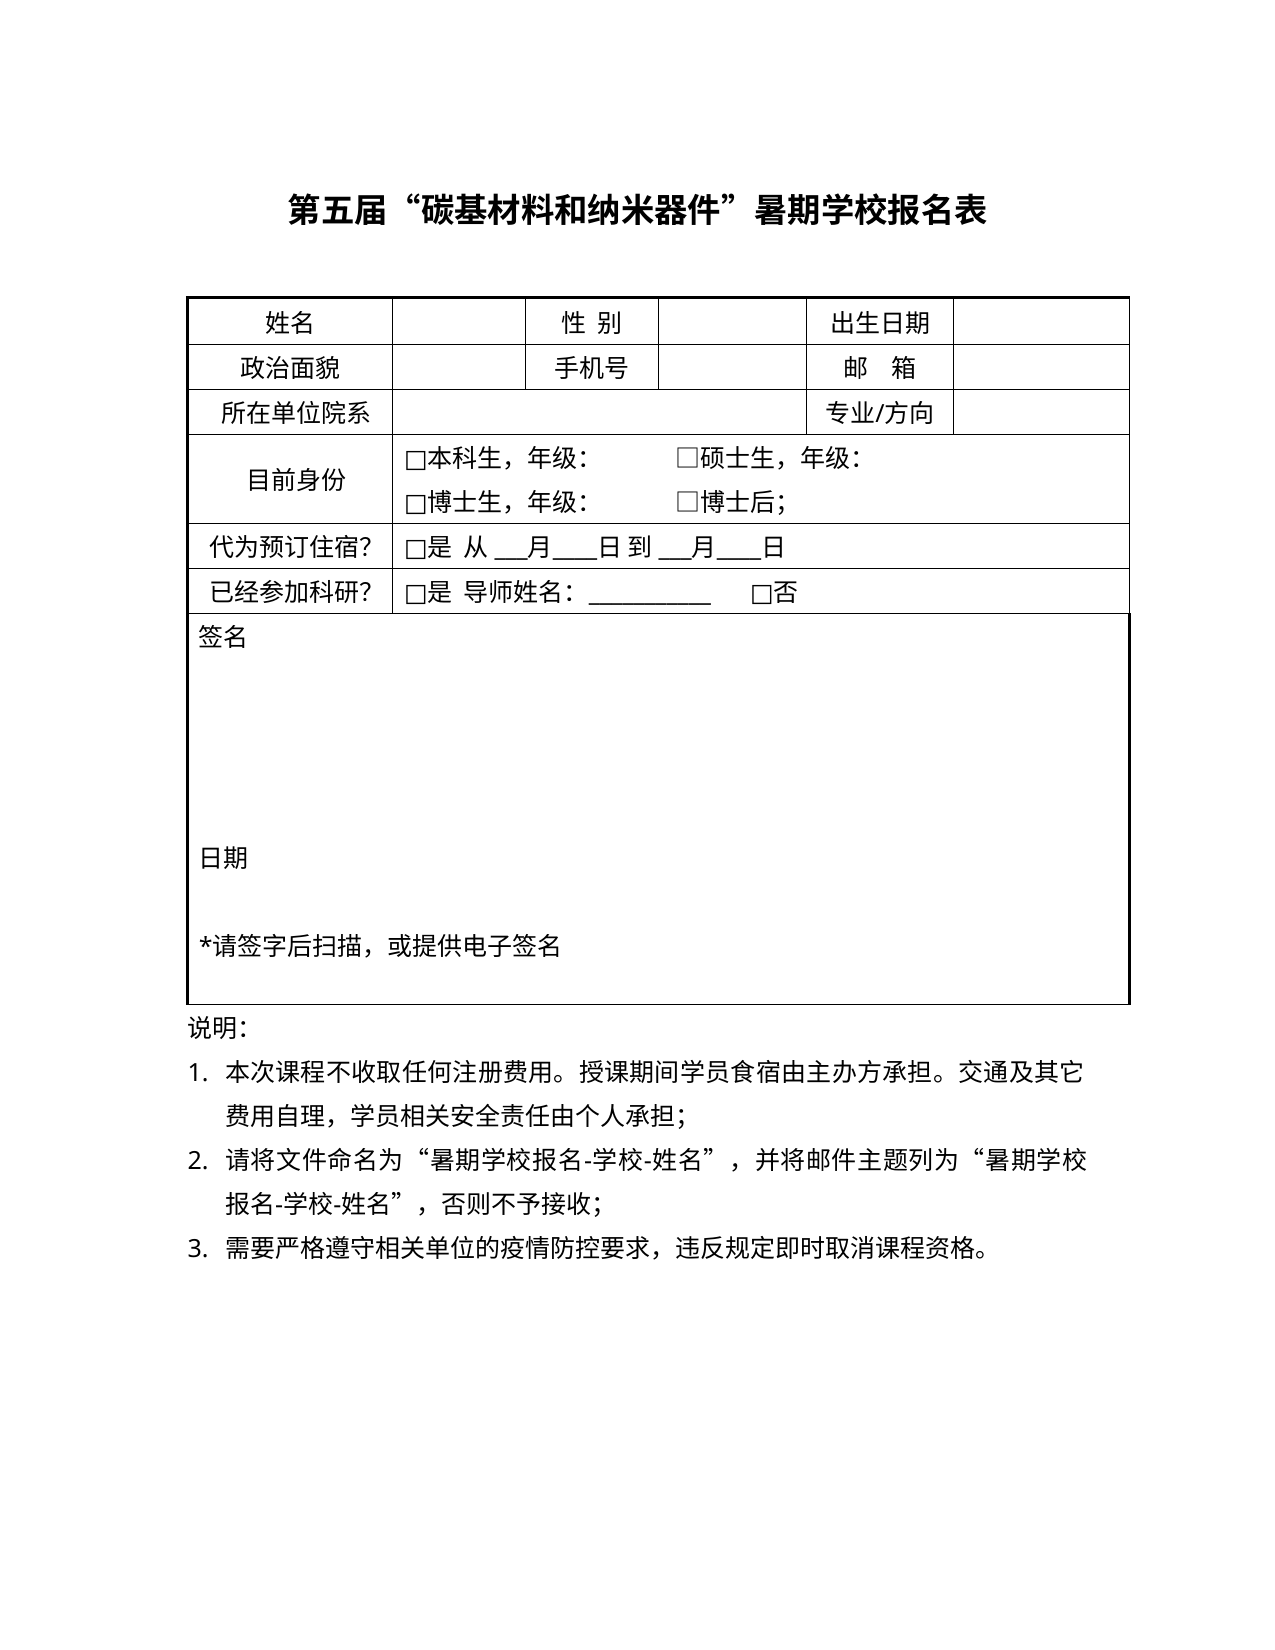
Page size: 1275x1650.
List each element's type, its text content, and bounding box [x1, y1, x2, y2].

list 本次课程不收取任何注册费用。授课期间学员食宿由主办方承担。交通及其它费用自理，学员相关安全责任由个人承担； [187, 1049, 1087, 1137]
table_cell 签名 日期 *请签字后扫描，或提供电子签名 [189, 614, 1128, 1004]
table_cell 代为预订住宿？ [189, 524, 392, 568]
table_cell 已经参加科研？ [189, 569, 392, 613]
table_cell [954, 345, 1129, 388]
table_cell [659, 345, 806, 388]
table_cell 目前身份 [189, 435, 392, 523]
table_header [393, 299, 525, 343]
table_cell [954, 390, 1129, 434]
text 说明： [187, 1005, 1087, 1049]
list 请将文件命名为“暑期学校报名-学校-姓名”，并将邮件主题列为“暑期学校报名-学校-姓名”，否则不予接收； [187, 1137, 1087, 1225]
table_cell □本科生，年级： □硕士生，年级： □博士生，年级： □博士后； [393, 435, 1129, 523]
table_cell [393, 345, 525, 388]
table_cell 所在单位院系 [189, 390, 392, 434]
table_cell 政治面貌 [189, 345, 392, 388]
table_cell 手机号 [526, 345, 658, 388]
table_header [954, 299, 1129, 343]
list 需要严格遵守相关单位的疫情防控要求，违反规定即时取消课程资格。 [187, 1225, 1087, 1269]
table_header 姓名 [189, 299, 392, 343]
table_header 出生日期 [807, 299, 953, 343]
table_header 性 别 [526, 299, 658, 343]
table_header [659, 299, 806, 343]
table_cell [393, 390, 806, 434]
text 第五届“碳基材料和纳米器件”暑期学校报名表 [187, 164, 1087, 252]
table_cell □是 从 ___月____日 到 ___月____日 [393, 524, 1129, 568]
table_cell 专业/方向 [807, 390, 953, 434]
table_cell 邮 箱 [807, 345, 953, 388]
table_cell □是 导师姓名：___________ □否 [393, 569, 1129, 613]
